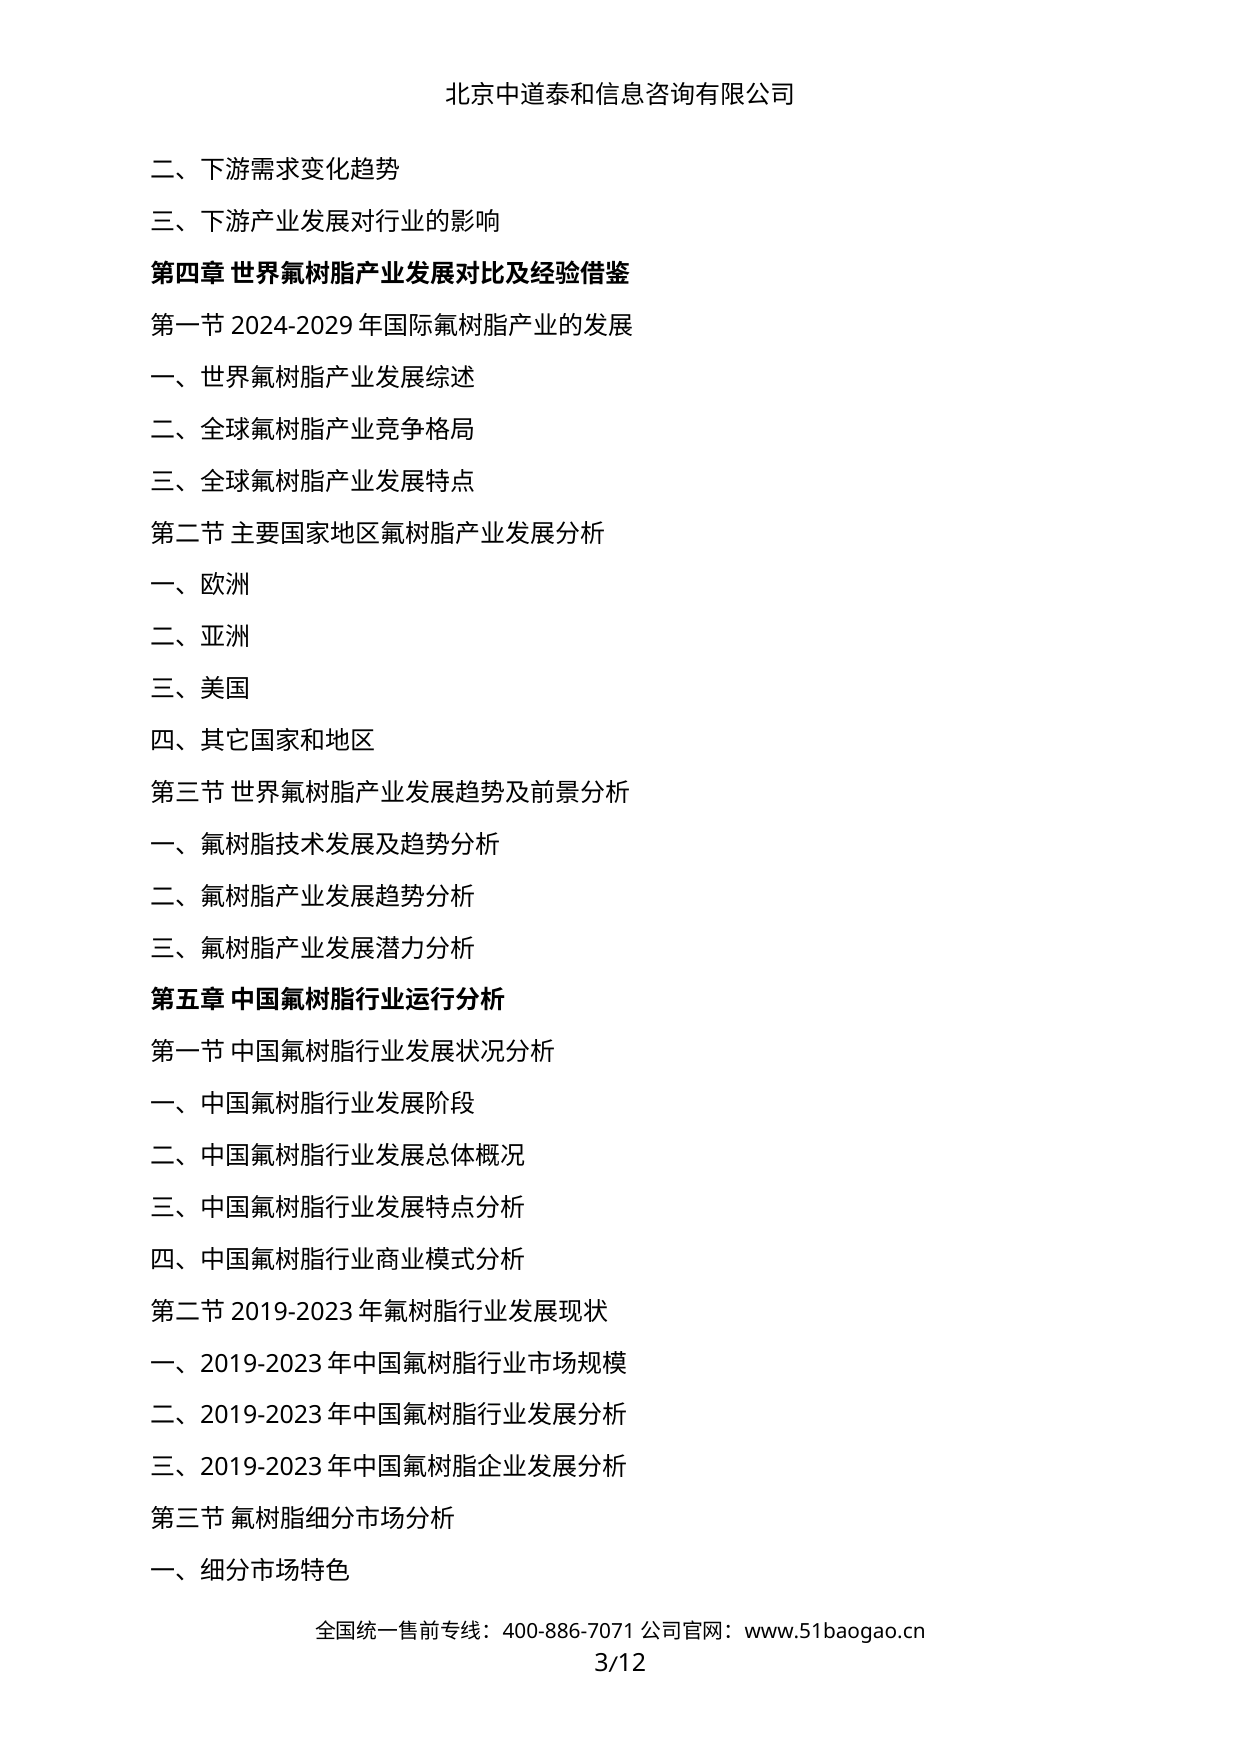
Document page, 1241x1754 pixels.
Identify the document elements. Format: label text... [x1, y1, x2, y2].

text 三、美国 [150, 669, 1090, 705]
text 四、中国氟树脂行业商业模式分析 [150, 1239, 1090, 1276]
text 二、下游需求变化趋势 [150, 150, 1090, 186]
text 第一节 2024-2029年国际氟树脂产业的发展 [150, 306, 1090, 342]
text 第四章 世界氟树脂产业发展对比及经验借鉴 [150, 254, 1090, 290]
text 第一节 中国氟树脂行业发展状况分析 [150, 1032, 1090, 1068]
text 二、亚洲 [150, 617, 1090, 653]
text 二、全球氟树脂产业竞争格局 [150, 409, 1090, 446]
text 一、中国氟树脂行业发展阶段 [150, 1084, 1090, 1120]
text 一、细分市场特色 [150, 1551, 1090, 1587]
text 三、下游产业发展对行业的影响 [150, 202, 1090, 238]
text 二、中国氟树脂行业发展总体概况 [150, 1136, 1090, 1172]
text 一、2019-2023年中国氟树脂行业市场规模 [150, 1343, 1090, 1379]
text 四、其它国家和地区 [150, 721, 1090, 757]
text 一、世界氟树脂产业发展综述 [150, 357, 1090, 394]
text 二、氟树脂产业发展趋势分析 [150, 876, 1090, 912]
text 三、氟树脂产业发展潜力分析 [150, 928, 1090, 964]
text 第三节 世界氟树脂产业发展趋势及前景分析 [150, 772, 1090, 809]
text 第五章 中国氟树脂行业运行分析 [150, 980, 1090, 1016]
text 三、中国氟树脂行业发展特点分析 [150, 1187, 1090, 1224]
text 一、欧洲 [150, 565, 1090, 601]
text 第二节 主要国家地区氟树脂产业发展分析 [150, 513, 1090, 549]
text 第二节 2019-2023年氟树脂行业发展现状 [150, 1291, 1090, 1327]
text 第三节 氟树脂细分市场分析 [150, 1499, 1090, 1535]
text 三、全球氟树脂产业发展特点 [150, 461, 1090, 497]
text 二、2019-2023年中国氟树脂行业发展分析 [150, 1395, 1090, 1431]
text 三、2019-2023年中国氟树脂企业发展分析 [150, 1447, 1090, 1483]
text 一、氟树脂技术发展及趋势分析 [150, 824, 1090, 861]
